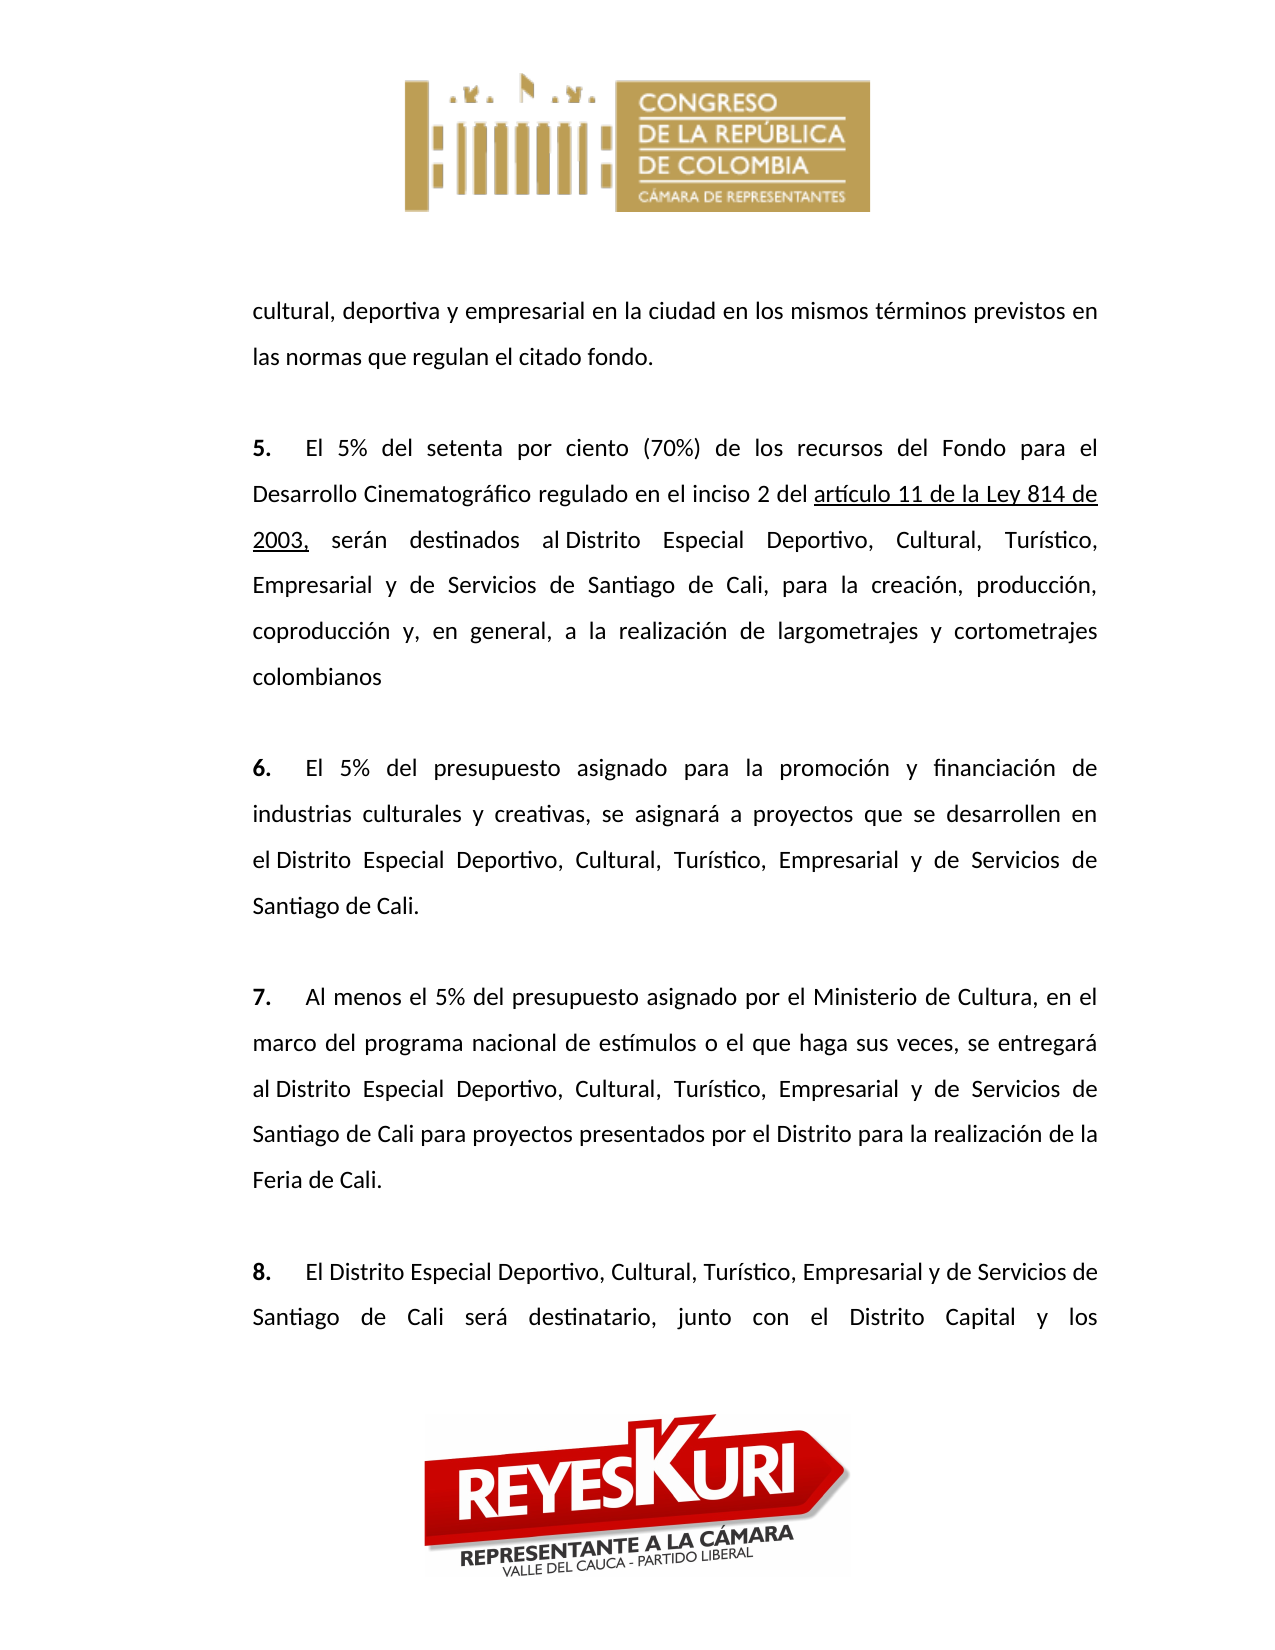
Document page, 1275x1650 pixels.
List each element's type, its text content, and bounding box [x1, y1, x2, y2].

text 6. El 5% del presupuesto asignado para la promoción y financiación de industrias culturales y creativas, se asignará a proyectos que se desarrollen en el Distrito Especial Deportivo, Cultural, Turístico, Empresarial y de Servicios de Santiago de Cali. [252, 753, 1098, 920]
picture [424, 1414, 851, 1577]
picture [404, 73, 871, 212]
text 5. El 5% del setenta por ciento (70%) de los recursos del Fondo para el Desarrollo Cinematográfico regulado en el inciso 2 del artículo 11 de la Ley 814 de 2003, serán destinados al Distrito Especial Deportivo, Cultural, Turístico, Empresarial y de Servicios de Santiago de Cali, para la creación, producción, coproducción y, en general, a la realización de largometrajes y cortometrajes colombianos [252, 432, 1098, 692]
text 7. Al menos el 5% del presupuesto asignado por el Ministerio de Cultura, en el marco del programa nacional de estímulos o el que haga sus veces, se entregará al Distrito Especial Deportivo, Cultural, Turístico, Empresarial y de Servicios de Santiago de Cali para proyectos presentados por el Distrito para la realización de la Feria de Cali. [252, 981, 1098, 1195]
